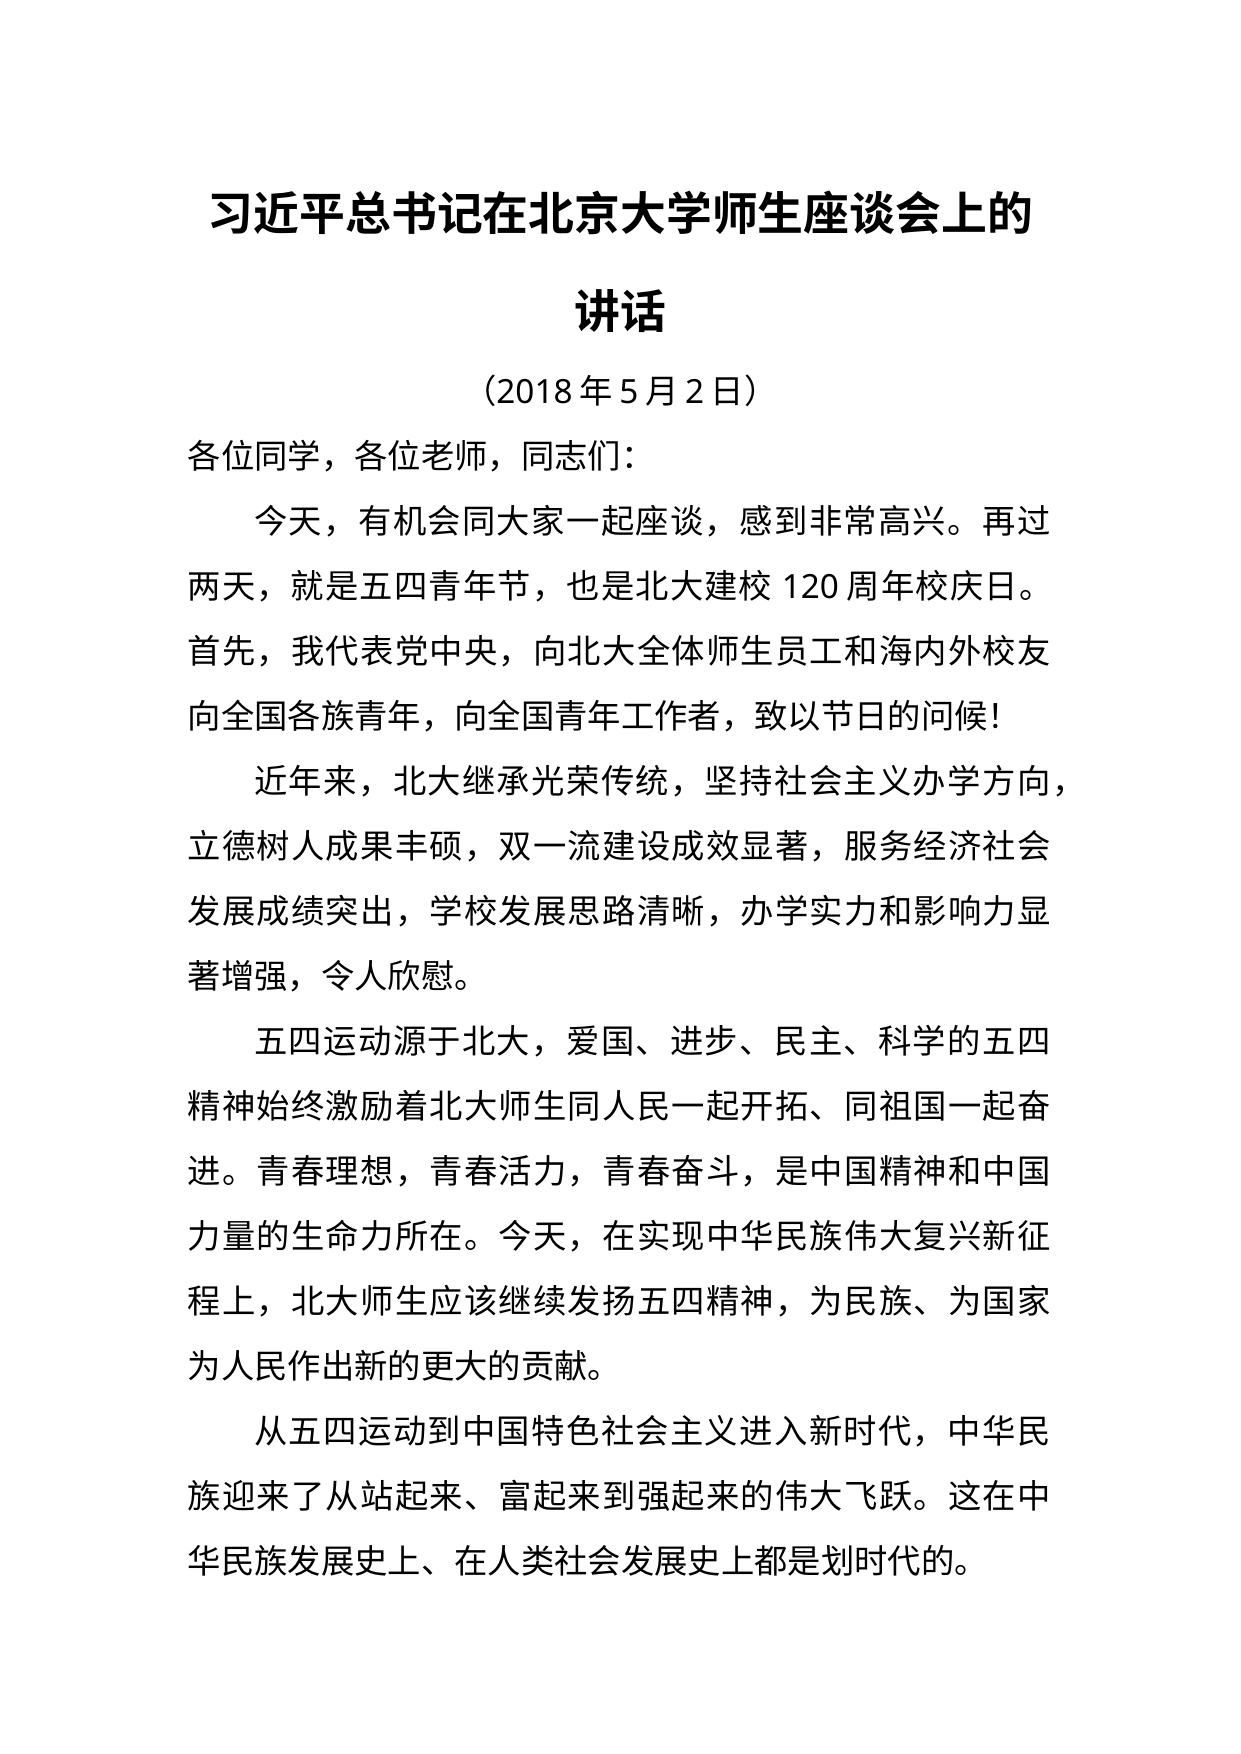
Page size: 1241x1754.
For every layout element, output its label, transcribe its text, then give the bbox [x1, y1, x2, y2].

text 习近平总书记在北京大学师生座谈会上的讲话 [187, 162, 1053, 357]
text 五四运动源于北大，爱国、进步、民主、科学的五四精神始终激励着北大师生同人民一起开拓、同祖国一起奋进。青春理想，青春活力，青春奋斗，是中国精神和中国力量的生命力所在。今天，在实现中华民族伟大复兴新征程上，北大师生应该继续发扬五四精神，为民族、为国家、为人民作出新的更大的贡献。 [187, 1007, 1053, 1397]
text （2018年5月2日） [187, 357, 1053, 422]
text 今天，有机会同大家一起座谈，感到非常高兴。再过两天，就是五四青年节，也是北大建校120周年校庆日。首先，我代表党中央，向北大全体师生员工和海内外校友，向全国各族青年，向全国青年工作者，致以节日的问候！ [187, 487, 1053, 747]
text 各位同学，各位老师，同志们： [187, 422, 1053, 487]
text 从五四运动到中国特色社会主义进入新时代，中华民族迎来了从站起来、富起来到强起来的伟大飞跃。这在中华民族发展史上、在人类社会发展史上都是划时代的。 [187, 1397, 1053, 1592]
text 近年来，北大继承光荣传统，坚持社会主义办学方向，立德树人成果丰硕，双一流建设成效显著，服务经济社会发展成绩突出，学校发展思路清晰，办学实力和影响力显著增强，令人欣慰。 [187, 747, 1053, 1007]
